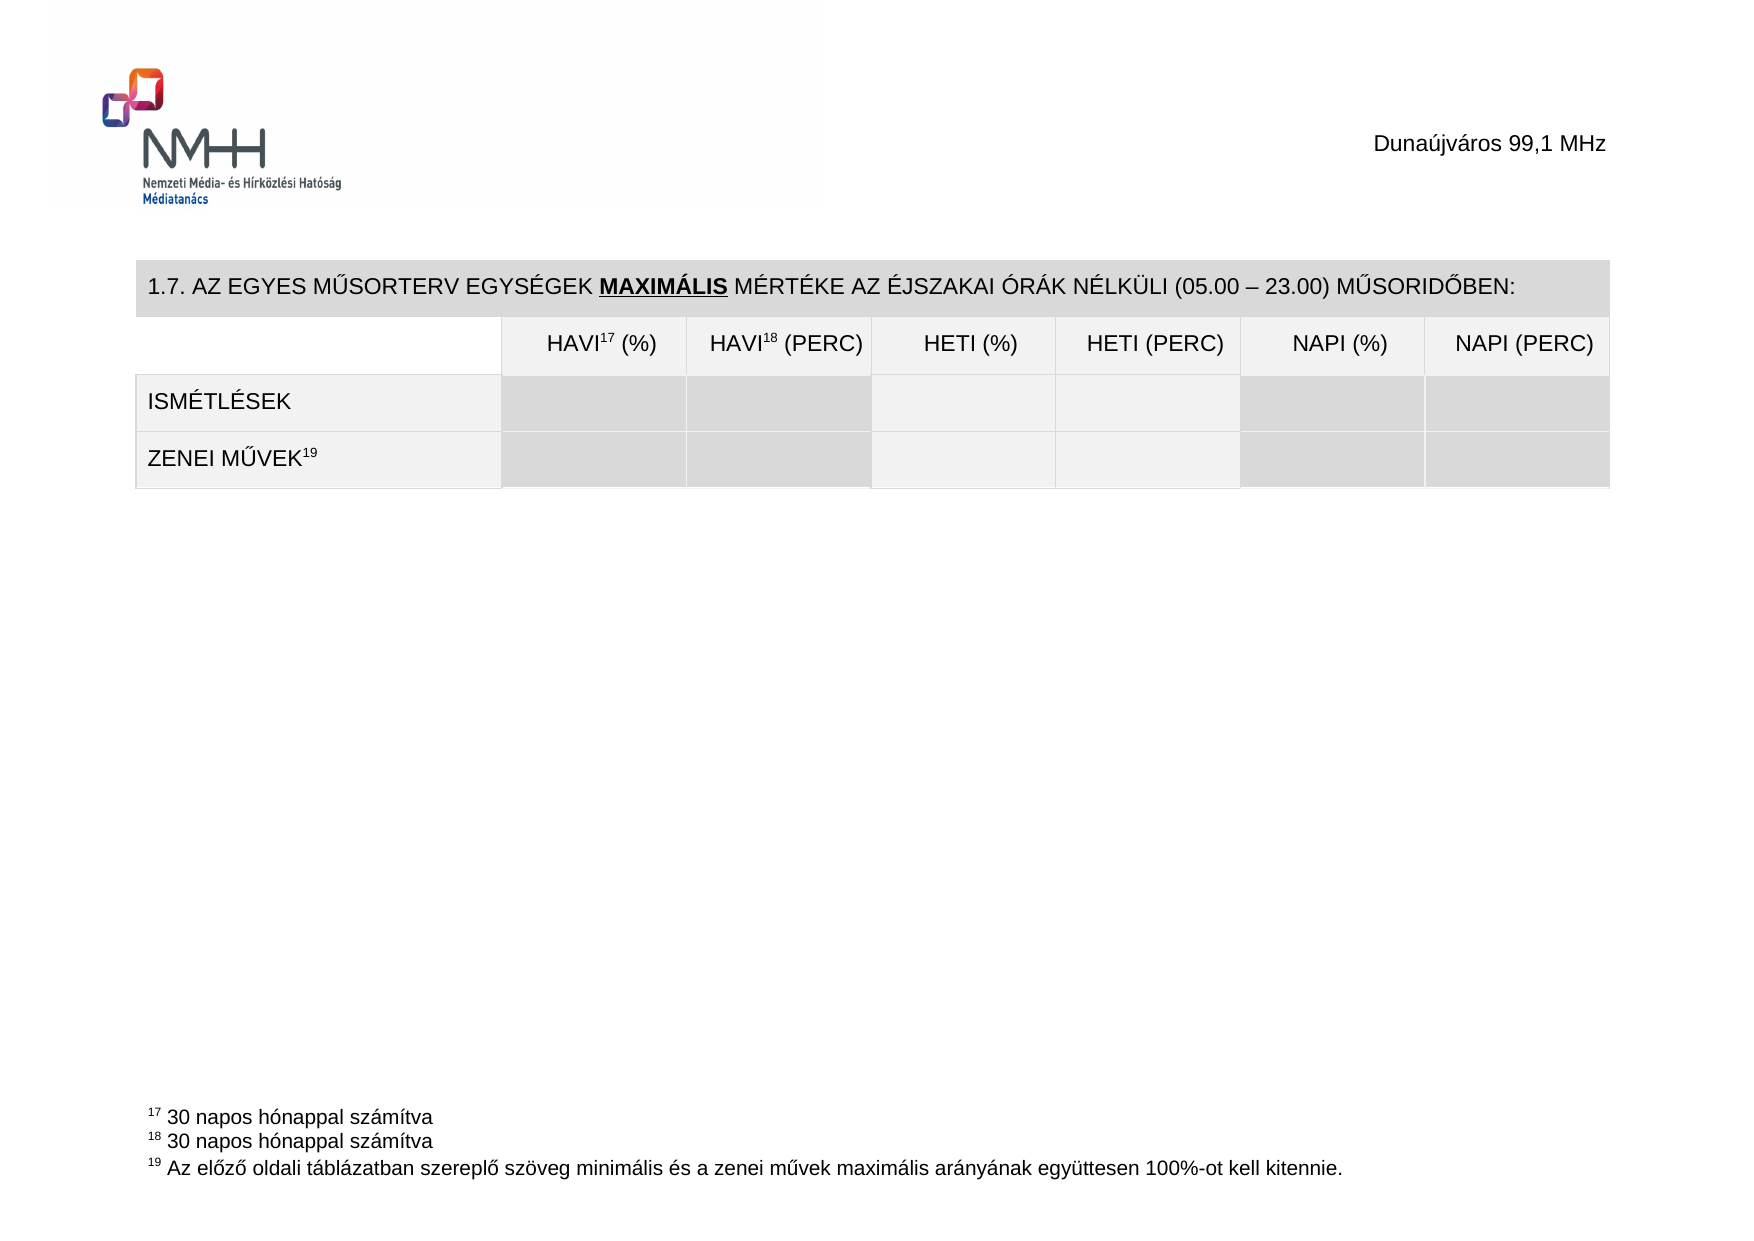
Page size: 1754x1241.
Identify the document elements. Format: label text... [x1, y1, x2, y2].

table_cell ZENEI MŰVEK [137, 432, 501, 487]
table_cell [503, 432, 686, 487]
table_cell napi (%) [1241, 317, 1424, 374]
table_cell [1426, 432, 1609, 487]
table_cell havi (PERC) [687, 317, 871, 374]
table_cell [1241, 432, 1424, 487]
table_cell heti (perc) [1056, 317, 1240, 374]
table_cell [503, 376, 686, 431]
table_cell heti (%) [872, 317, 1055, 374]
table_cell [1426, 376, 1609, 431]
table_cell [687, 376, 870, 431]
table_cell [872, 375, 1055, 431]
table_cell napi (perc) [1425, 317, 1609, 374]
table_cell [872, 432, 1055, 487]
table_cell [687, 432, 870, 487]
picture [44, 0, 823, 211]
table_cell [1241, 376, 1424, 431]
table_cell Ismétlések [137, 375, 501, 431]
table_cell [1056, 375, 1240, 431]
table_header 1.7. az egyes műsorterv egységek maximális mértéke az éjszakai órák nélküli (05.00 – 23.00) műsoridőben: [137, 261, 1609, 316]
table_cell [1056, 432, 1240, 487]
table_cell havi (%) [502, 317, 686, 374]
